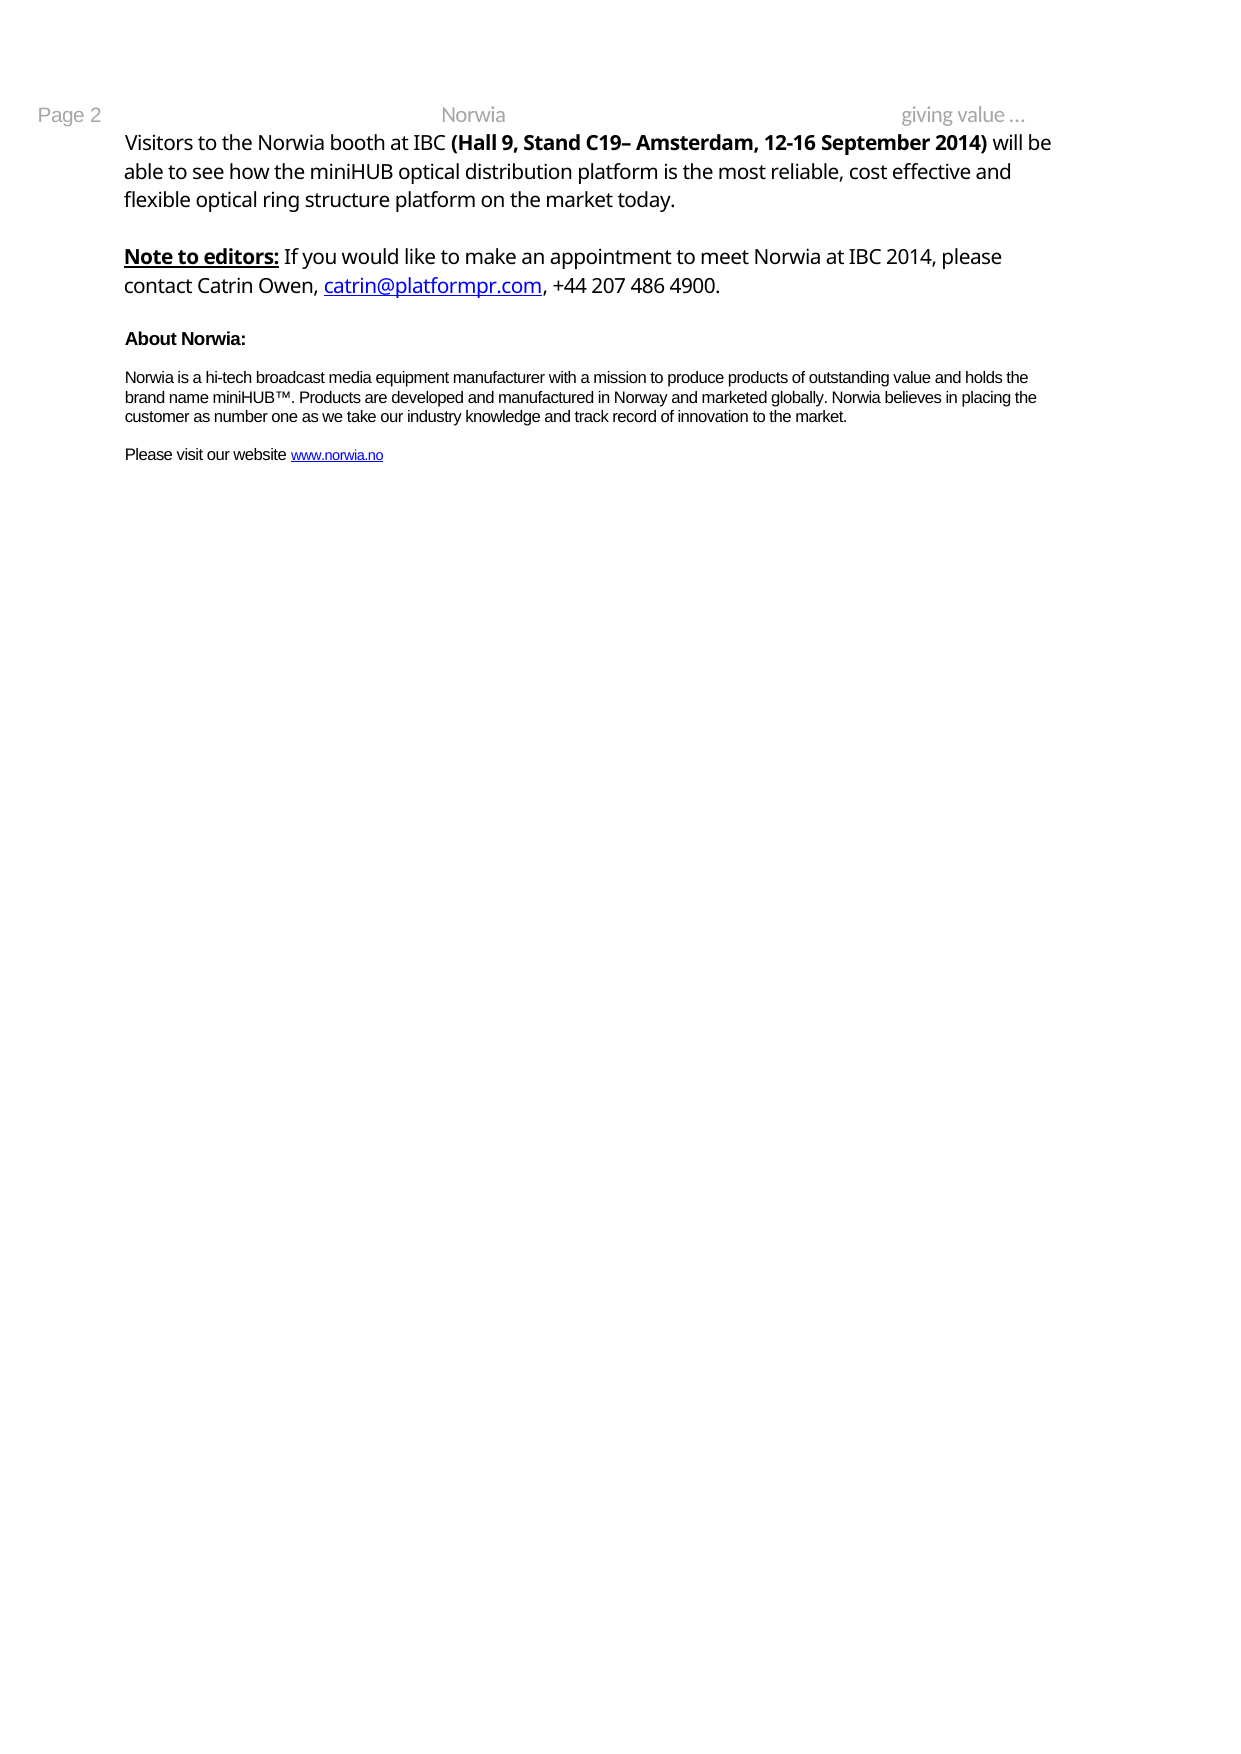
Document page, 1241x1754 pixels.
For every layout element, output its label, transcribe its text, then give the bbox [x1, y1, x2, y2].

text Visitors to the Norwia booth at IBC (Hall 9, Stand C19– Amsterdam, 12-16 September 2014) will be able to see how the miniHUB optical distribution platform is the most reliable, cost effective and flexible optical ring structure platform on the market today. [123, 128, 1053, 214]
text Please visit our website www.norwia.no [124, 445, 1053, 464]
text Note to editors: If you would like to make an appointment to meet Norwia at IBC 2014, please contact Catrin Owen, catrin@platformpr.com, +44 207 486 4900. [123, 214, 1053, 299]
text Norwia is a hi-tech broadcast media equipment manufacturer with a mission to produce products of outstanding value and holds the brand name miniHUB™. Products are developed and manufactured in Norway and marketed globally. Norwia believes in placing the customer as number one as we take our industry knowledge and track record of innovation to the market. [124, 368, 1053, 426]
text About Norwia: [124, 328, 1053, 349]
